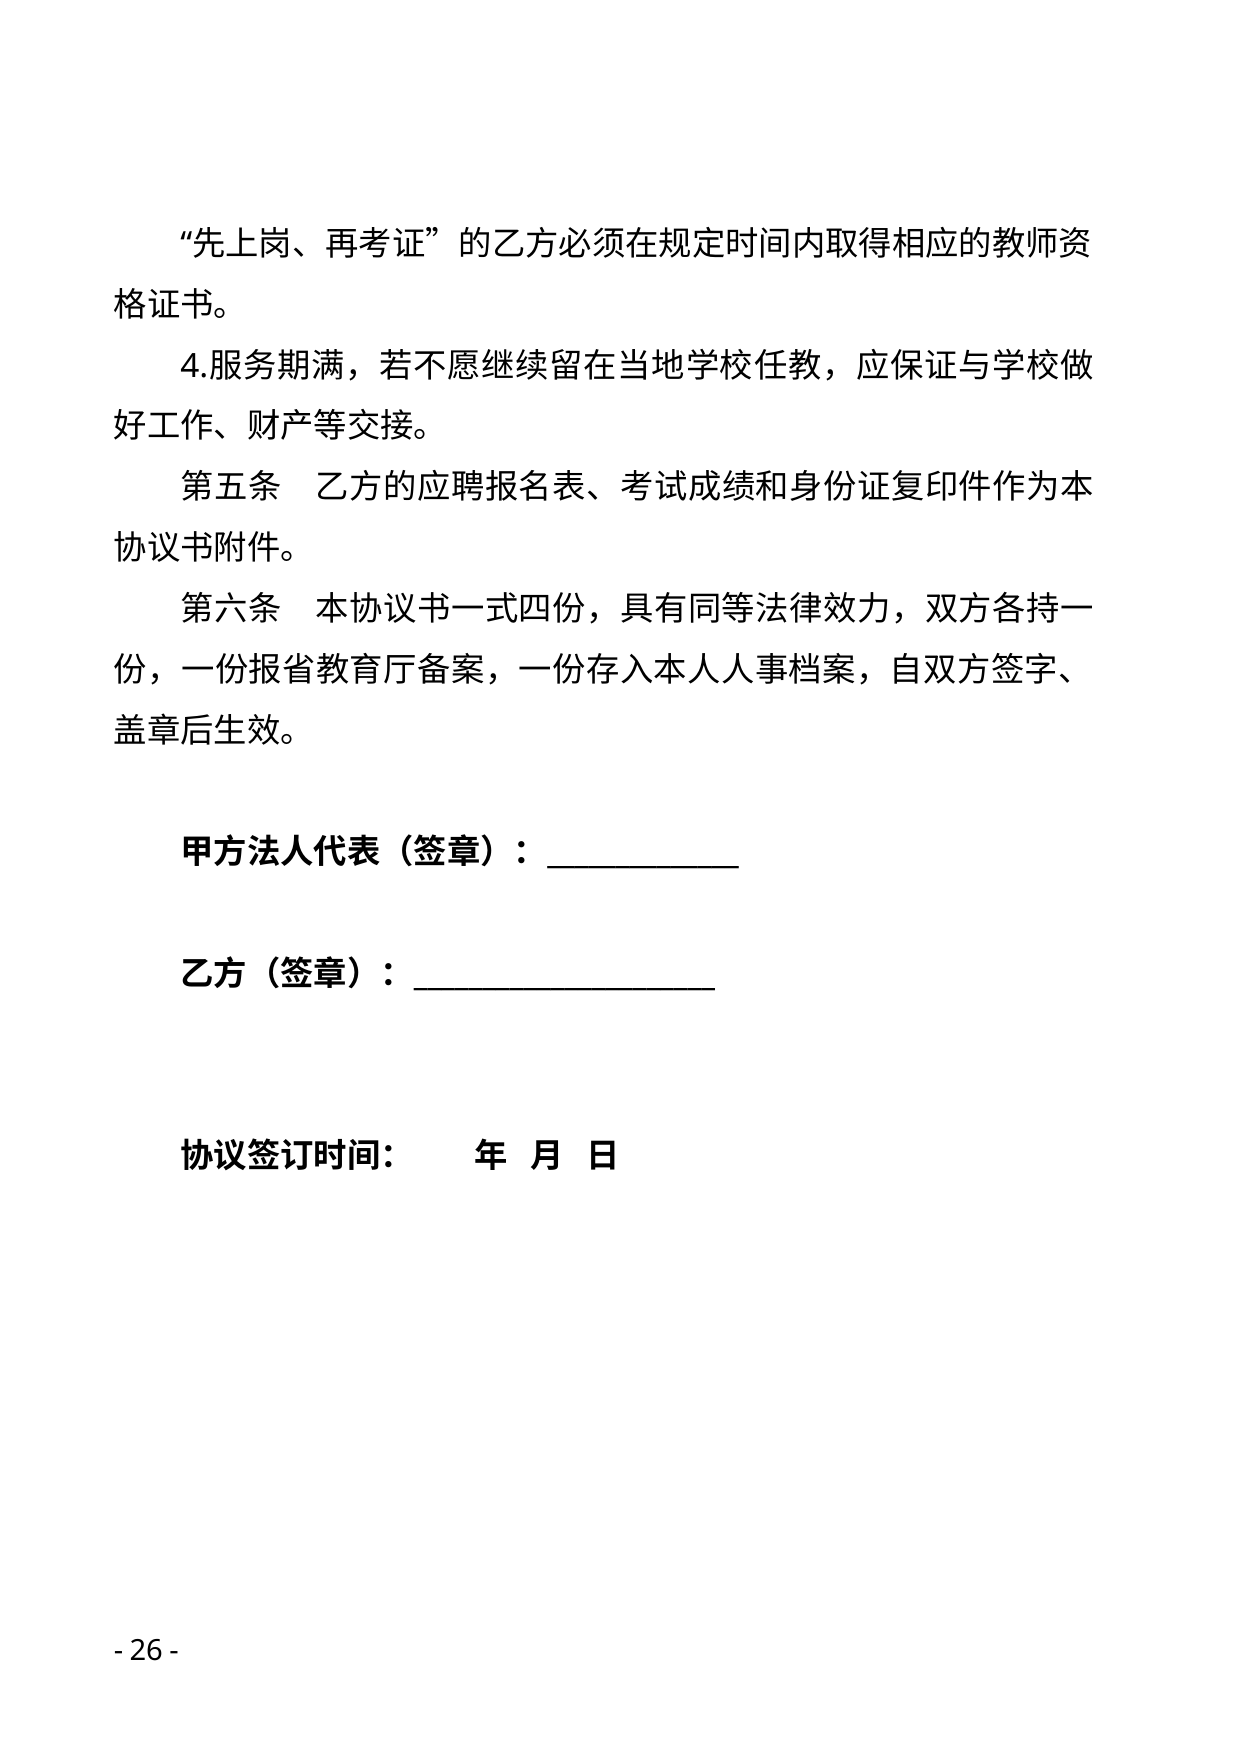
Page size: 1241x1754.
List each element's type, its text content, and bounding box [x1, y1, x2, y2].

text 第五条 乙方的应聘报名表、考试成绩和身份证复印件作为本协议书附件。 [113, 450, 1094, 572]
text “先上岗、再考证”的乙方必须在规定时间内取得相应的教师资格证书。 [113, 207, 1094, 328]
text 4.服务期满，若不愿继续留在当地学校任教，应保证与学校做好工作、财产等交接。 [113, 328, 1094, 450]
text 第六条 本协议书一式四份，具有同等法律效力，双方各持一份，一份报省教育厅备案，一份存入本人人事档案，自双方签字、盖章后生效。 [113, 572, 1094, 754]
text 乙方（签章）：______________________ [113, 937, 1094, 997]
text 甲方法人代表（签章）：______________ [113, 815, 1094, 876]
text 协议签订时间： 年 月 日 [113, 1119, 1094, 1180]
